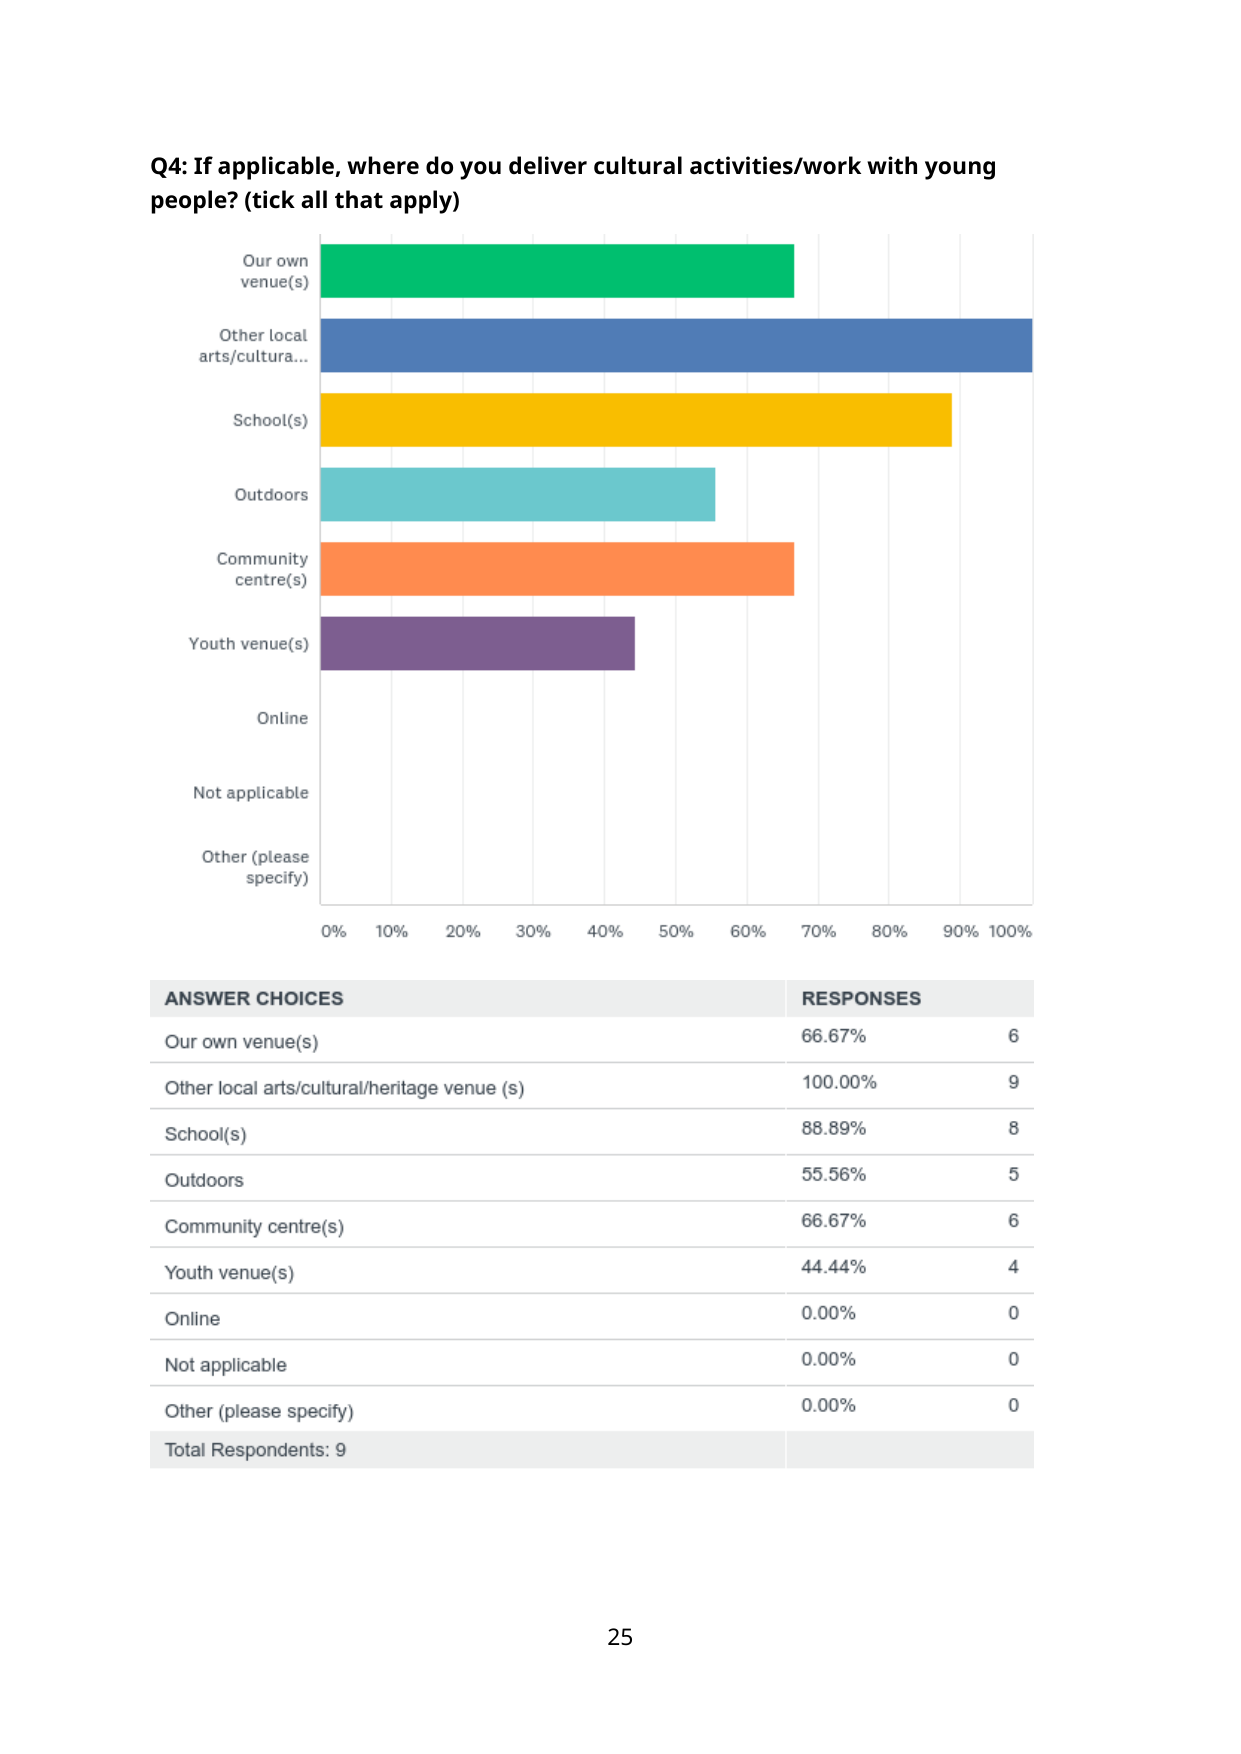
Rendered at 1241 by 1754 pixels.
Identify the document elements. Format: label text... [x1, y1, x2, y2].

picture [150, 234, 1034, 979]
picture [150, 980, 1034, 1470]
text Q4: If applicable, where do you deliver cultural activities/work with young people? (tick all that apply) [150, 150, 1090, 215]
